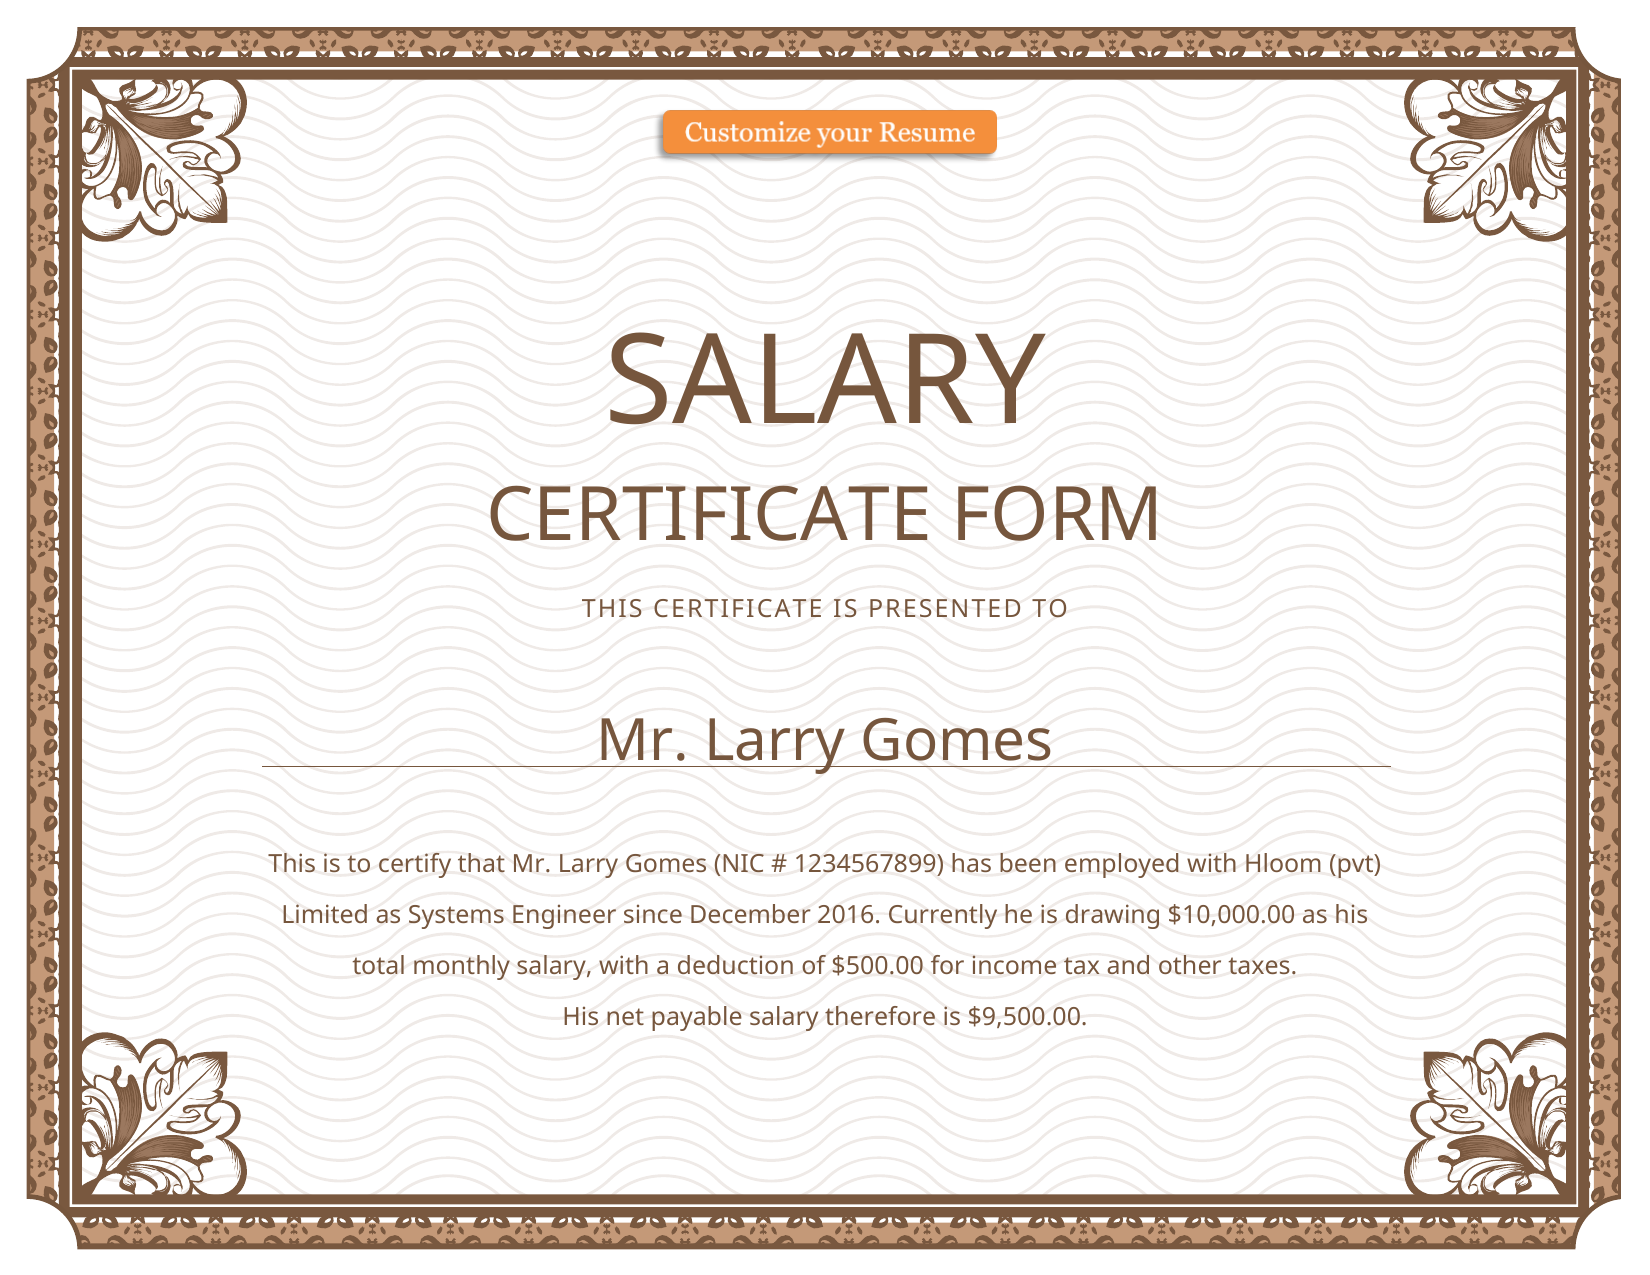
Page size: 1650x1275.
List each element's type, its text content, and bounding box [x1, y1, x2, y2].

text Certificate form [75, 461, 1575, 563]
text This certificate is presented to [75, 591, 1575, 625]
text salary [75, 290, 1575, 461]
text Mr. Larry Gomes [262, 698, 1387, 766]
text This is to certify that Mr. Larry Gomes (NIC # 1234567899) has been employed with Hloom (pvt) Limited as Systems Engineer since December 2016. Currently he is drawing $10,000.00 as his total monthly salary, with a deduction of $500.00 for income tax and other taxes. His net payable salary therefore is $9,500.00. [262, 846, 1387, 1084]
picture [650, 103, 1001, 178]
